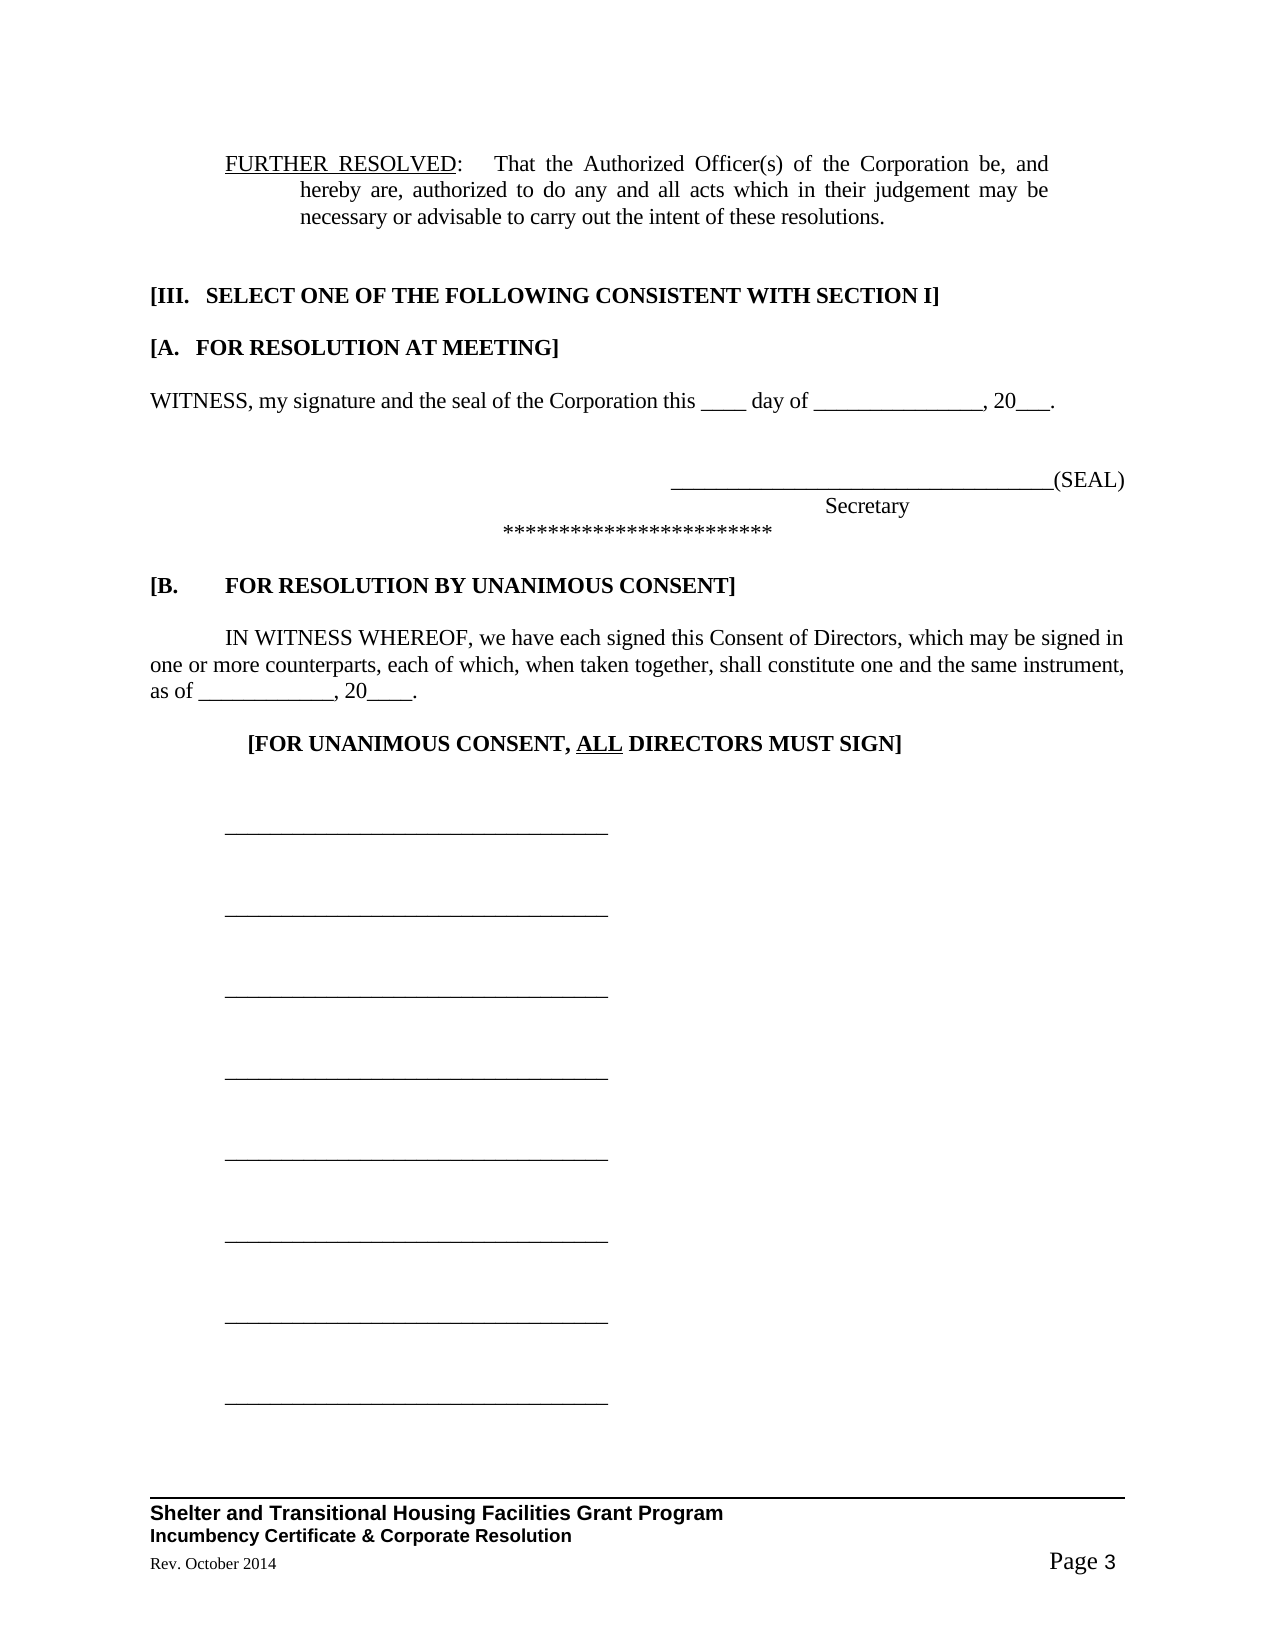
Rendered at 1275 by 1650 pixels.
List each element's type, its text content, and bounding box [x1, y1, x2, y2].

text Secretary [150, 493, 1125, 519]
text ************************ [150, 519, 1125, 545]
text __________________________________ [150, 1353, 1125, 1408]
text FURTHER RESOLVED: That the Authorized Officer(s) of the Corporation be, and hereby are, authorized to do any and all acts which in their judgement may be necessary or advisable to carry out the intent of these resolutions. [150, 150, 1050, 229]
text __________________________________ [150, 864, 1125, 919]
text WITNESS, my signature and the seal of the Corporation this ____ day of _______________, 20___. [150, 387, 1125, 413]
text __________________________________(SEAL) [150, 466, 1125, 493]
text __________________________________ [150, 1108, 1125, 1163]
text __________________________________ [150, 1027, 1125, 1082]
text [III. SELECT ONE OF THE FOLLOWING CONSISTENT WITH SECTION I] [150, 282, 1125, 308]
text __________________________________ [150, 945, 1125, 1001]
text __________________________________ [150, 782, 1125, 838]
text __________________________________ [150, 1271, 1125, 1326]
text __________________________________ [150, 1190, 1125, 1245]
text [FOR UNANIMOUS CONSENT, ALL DIRECTORS MUST SIGN] [150, 730, 1125, 756]
text [A. FOR RESOLUTION AT MEETING] [150, 334, 1125, 361]
text [B. FOR RESOLUTION BY UNANIMOUS CONSENT] [150, 572, 1125, 598]
text IN WITNESS WHEREOF, we have each signed this Consent of Directors, which may be signed in one or more counterparts, each of which, when taken together, shall constitute one and the same instrument, as of ____________, 20____. [150, 624, 1125, 703]
